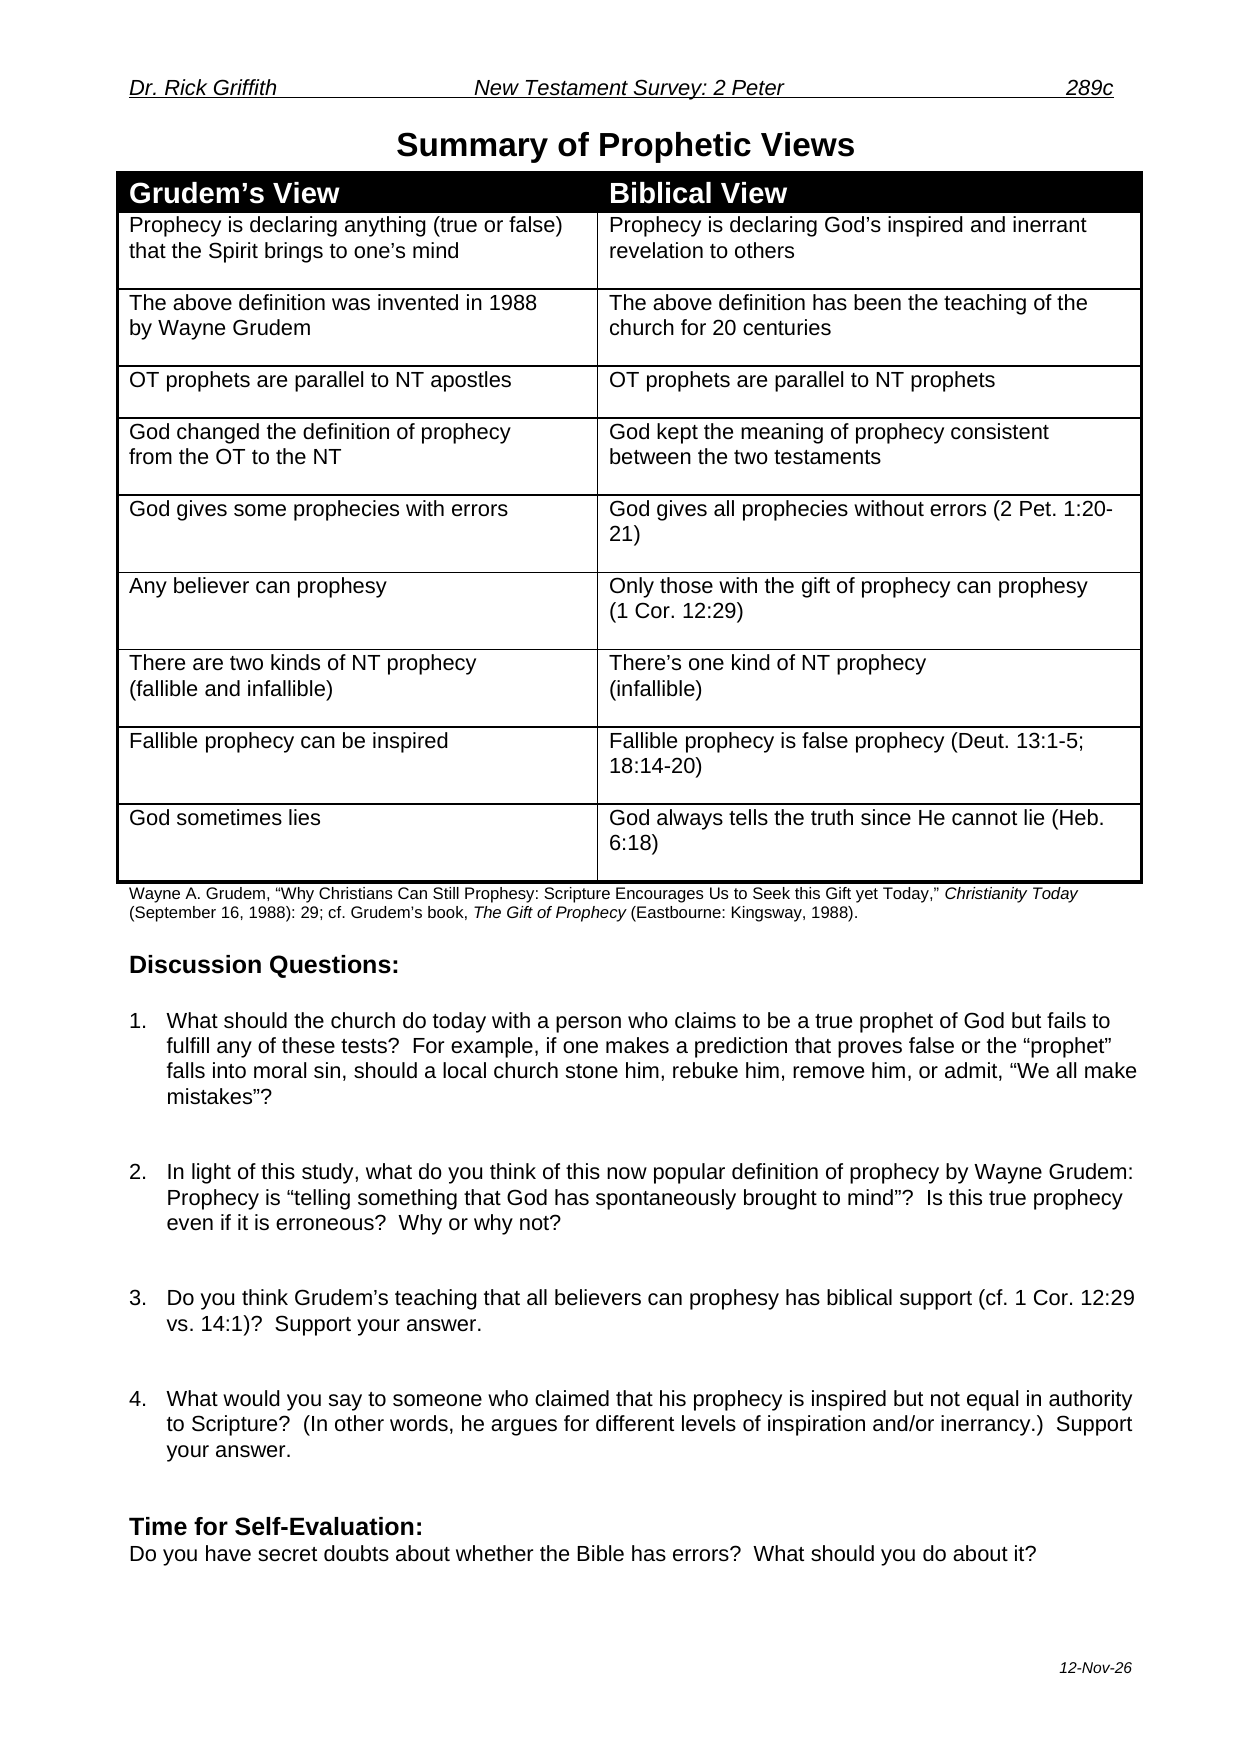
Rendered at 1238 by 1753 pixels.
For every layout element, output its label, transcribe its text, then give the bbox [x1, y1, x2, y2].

table_cell God gives some prophecies with errors [119, 496, 597, 572]
text 3. Do you think Grudem’s teaching that all believers can prophesy has biblical support (cf. 1 Cor. 12:29 vs. 14:1)? Support your answer. [129, 1285, 1141, 1336]
table_cell Fallible prophecy is false prophecy (Deut. 13:1-5; 18:14-20) [598, 728, 1140, 803]
table_header Grudem’s View [119, 176, 597, 209]
table_cell God gives all prophecies without errors (2 Pet. 1:20-21) [598, 496, 1140, 572]
text Summary of Prophetic Views [129, 125, 1132, 164]
table_cell God always tells the truth since He cannot lie (Heb. 6:18) [598, 805, 1140, 880]
table_cell God sometimes lies [119, 805, 597, 880]
table_cell Prophecy is declaring God’s inspired and inerrant revelation to others [598, 213, 1140, 288]
table_cell The above definition has been the teaching of the church for 20 centuries [598, 290, 1140, 365]
text 4. What would you say to someone who claimed that his prophecy is inspired but not equal in authority to Scripture? (In other words, he argues for different levels of inspiration and/or inerrancy.) Support your answer. [129, 1386, 1141, 1462]
table_cell Any believer can prophesy [119, 573, 597, 649]
table_cell God changed the definition of prophecy from the OT to the NT [119, 419, 597, 494]
table_cell There are two kinds of NT prophecy (fallible and infallible) [119, 650, 597, 726]
text Wayne A. Grudem, “Why Christians Can Still Prophesy: Scripture Encourages Us to Seek this Gift yet Today,” Christianity Today (September 16, 1988): 29; cf. Grudem’s book, The Gift of Prophecy (Eastbourne: Kingsway, 1988). [129, 884, 1141, 922]
text Discussion Questions: [129, 951, 1191, 979]
table_cell God kept the meaning of prophecy consistent between the two testaments [598, 419, 1140, 494]
text 1. What should the church do today with a person who claims to be a true prophet of God but fails to fulfill any of these tests? For example, if one makes a prediction that proves false or the “prophet” falls into moral sin, should a local church stone him, rebuke him, remove him, or admit, “We all make mistakes”? [129, 1008, 1141, 1109]
table_cell OT prophets are parallel to NT apostles [119, 367, 597, 417]
table_cell The above definition was invented in 1988 by Wayne Grudem [119, 290, 597, 365]
text 2. In light of this study, what do you think of this now popular definition of prophecy by Wayne Grudem: Prophecy is “telling something that God has spontaneously brought to mind”? Is this true prophecy even if it is erroneous? Why or why not? [129, 1159, 1141, 1235]
text Do you have secret doubts about whether the Bible has errors? What should you do about it? [129, 1541, 1191, 1566]
table_cell OT prophets are parallel to NT prophets [598, 367, 1140, 417]
table_header Biblical View [598, 176, 1140, 209]
table_cell Fallible prophecy can be inspired [119, 728, 597, 803]
table_cell Only those with the gift of prophecy can prophesy (1 Cor. 12:29) [598, 573, 1140, 649]
table_cell Prophecy is declaring anything (true or false) that the Spirit brings to one’s mind [119, 213, 597, 288]
table_cell There’s one kind of NT prophecy (infallible) [598, 650, 1140, 726]
text Time for Self-Evaluation: [129, 1512, 1191, 1541]
